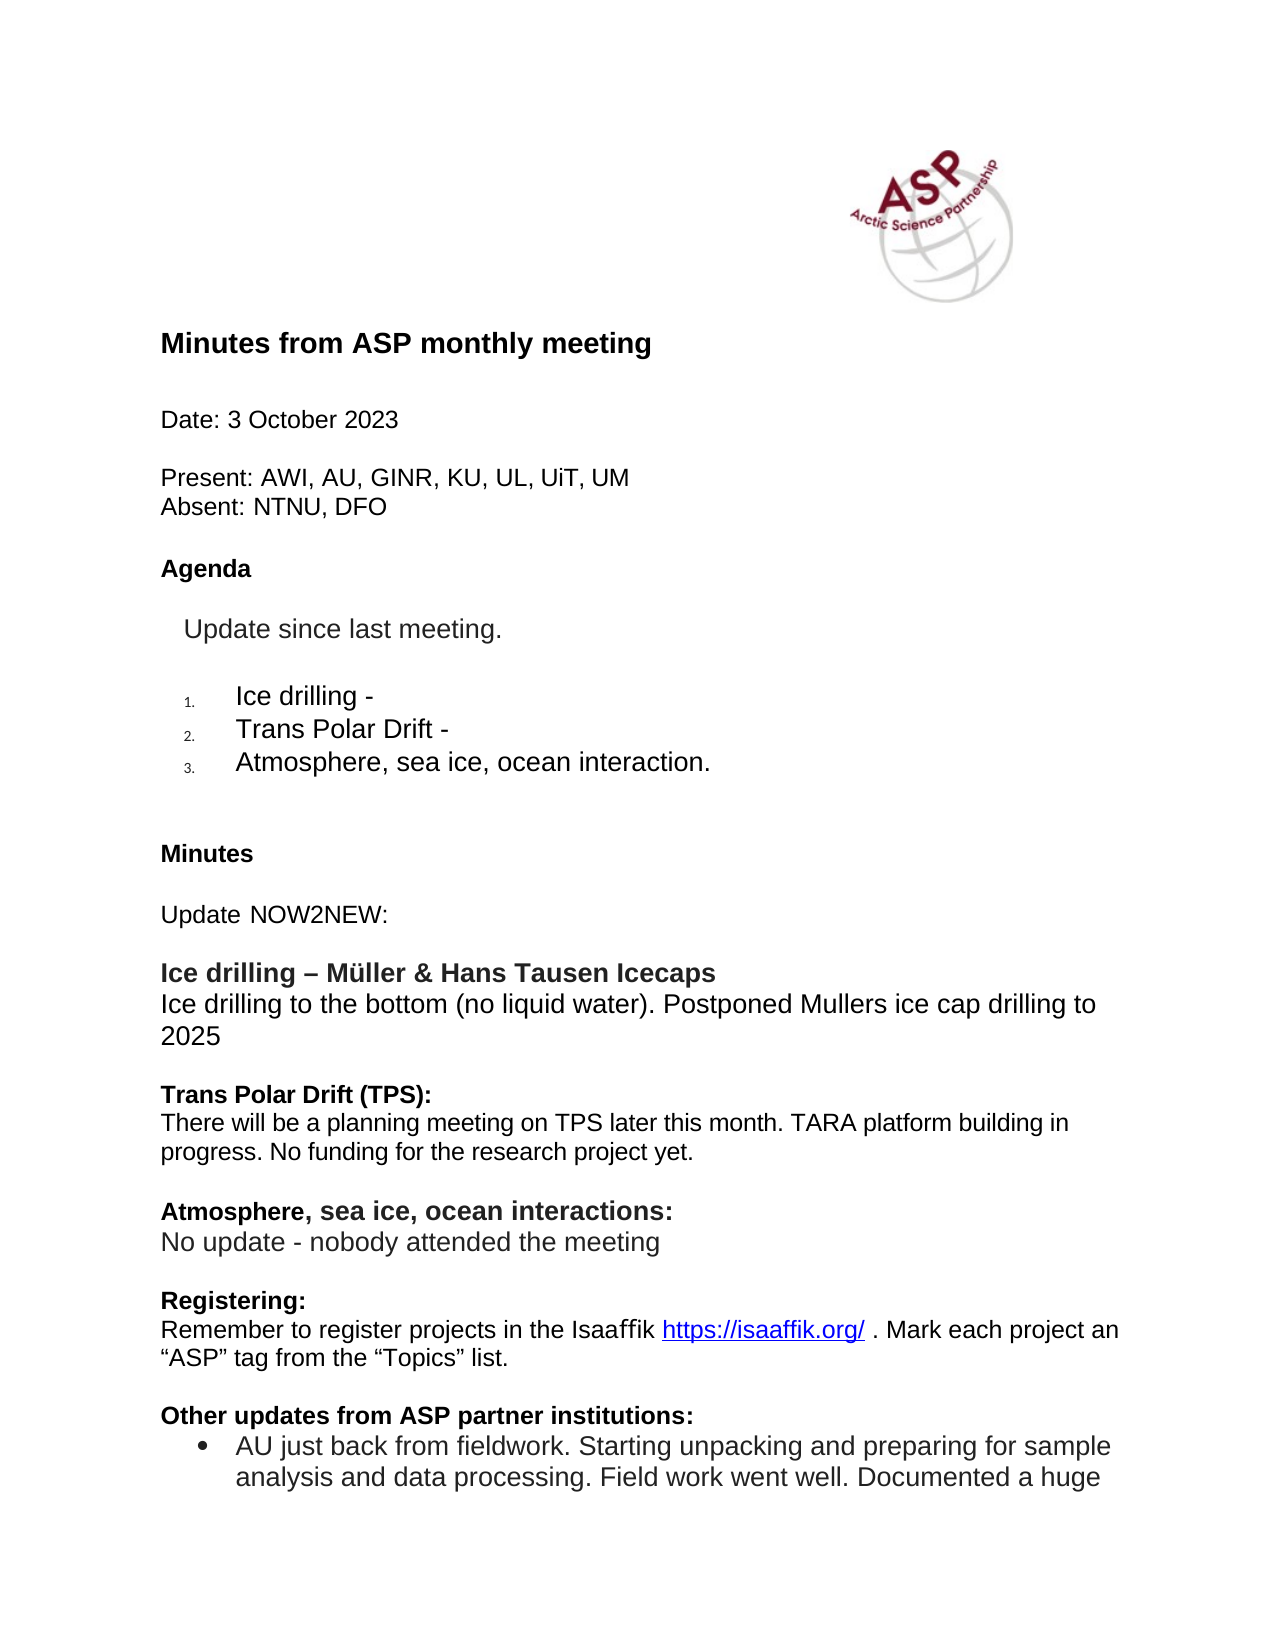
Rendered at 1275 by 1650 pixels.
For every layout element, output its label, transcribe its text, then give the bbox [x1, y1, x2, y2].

text Date: 3 October 2023 [160, 404, 1125, 433]
list Atmosphere, sea ice, ocean interaction. [183, 745, 1125, 778]
text Update NOW2NEW: [160, 899, 1125, 928]
text No update - nobody attended the meeting [160, 1226, 1125, 1257]
text Remember to register projects in the Isaaﬃk https://isaaffik.org/ . Mark each project an “ASP” tag from the “Topics” list. [160, 1314, 1125, 1372]
text Registering: [160, 1286, 1125, 1314]
text Absent: NTNU, DFO [160, 492, 1125, 521]
text There will be a planning meeting on TPS later this month. TARA platform building in progress. No funding for the research project yet. [160, 1108, 1125, 1166]
text Atmosphere, sea ice, ocean interactions: [160, 1194, 1125, 1226]
text Ice drilling – Müller & Hans Tausen Icecaps [160, 957, 1125, 988]
list Trans Polar Drift - [183, 712, 1125, 745]
picture [849, 150, 1014, 303]
title Minutes from ASP monthly meeting [160, 326, 1125, 359]
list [198, 1429, 1125, 1492]
text Update since last meeting. [183, 613, 1125, 646]
text Present: AWI, AU, GINR, KU, UL, UiT, UM [160, 463, 1125, 492]
text Trans Polar Drift (TPS): [160, 1079, 1125, 1108]
text Ice drilling to the bottom (no liquid water). Postponed Mullers ice cap drilling to 2025 [160, 988, 1125, 1051]
list Ice drilling - [183, 679, 1125, 712]
text Other updates from ASP partner institutions: [160, 1401, 1125, 1429]
text Agenda [160, 554, 1125, 583]
text Minutes [160, 839, 1125, 868]
